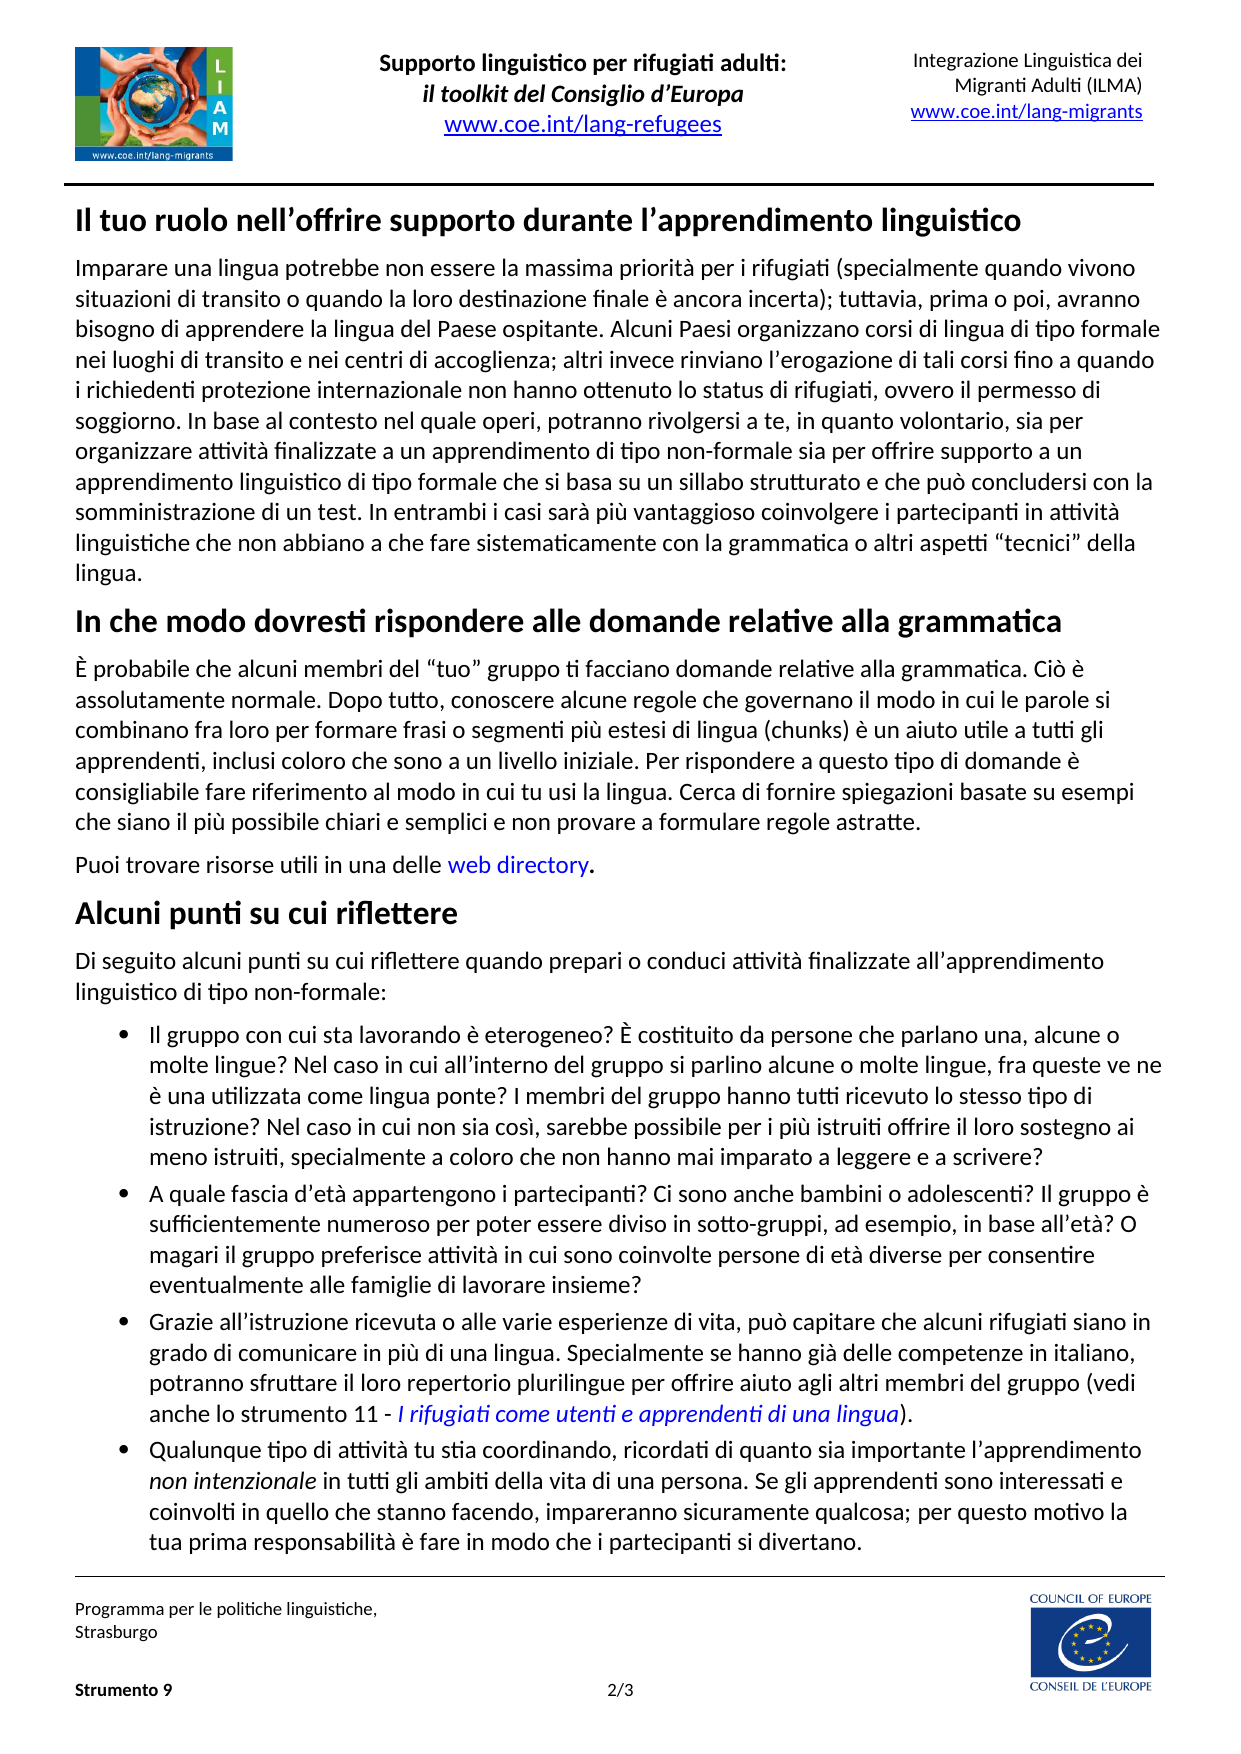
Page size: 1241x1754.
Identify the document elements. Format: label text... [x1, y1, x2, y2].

picture [1015, 1582, 1166, 1702]
list A quale fascia d’età appartengono i partecipanti? Ci sono anche bambini o adolescenti? Il gruppo è sufficientemente numeroso per poter essere diviso in sotto-gruppi, ad esempio, in base all’età? O magari il gruppo preferisce attività in cui sono coinvolte persone di età diverse per consentire eventualmente alle famiglie di lavorare insieme? [119, 1178, 1165, 1300]
list Grazie all’istruzione ricevuta o alle varie esperienze di vita, può capitare che alcuni rifugiati siano in grado di comunicare in più di una lingua. Specialmente se hanno già delle competenze in italiano, potranno sfruttare il loro repertorio plurilingue per offrire aiuto agli altri membri del gruppo (vedi anche lo strumento 11 - I rifugiati come utenti e apprendenti di una lingua). [119, 1306, 1165, 1428]
list Il gruppo con cui sta lavorando è eterogeneo? È costituito da persone che parlano una, alcune o molte lingue? Nel caso in cui all’interno del gruppo si parlino alcune o molte lingue, fra queste ve ne è una utilizzata come lingua ponte? I membri del gruppo hanno tutti ricevuto lo stesso tipo di istruzione? Nel caso in cui non sia così, sarebbe possibile per i più istruiti offrire il loro sostegno ai meno istruiti, specialmente a coloro che non hanno mai imparato a leggere e a scrivere? [119, 1019, 1165, 1172]
text Alcuni punti su cui riflettere [75, 892, 1165, 933]
text Il tuo ruolo nell’offrire supporto durante l’apprendimento linguistico [75, 199, 1165, 240]
picture [75, 47, 233, 161]
text Puoi trovare risorse utili in una delle web directory. [75, 849, 1165, 880]
text Imparare una lingua potrebbe non essere la massima priorità per i rifugiati (specialmente quando vivono situazioni di transito o quando la loro destinazione finale è ancora incerta); tuttavia, prima o poi, avranno bisogno di apprendere la lingua del Paese ospitante. Alcuni Paesi organizzano corsi di lingua di tipo formale nei luoghi di transito e nei centri di accoglienza; altri invece rinviano l’erogazione di tali corsi fino a quando i richiedenti protezione internazionale non hanno ottenuto lo status di rifugiati, ovvero il permesso di soggiorno. In base al contesto nel quale operi, potranno rivolgersi a te, in quanto volontario, sia per organizzare attività finalizzate a un apprendimento di tipo non-formale sia per offrire supporto a un apprendimento linguistico di tipo formale che si basa su un sillabo strutturato e che può concludersi con la somministrazione di un test. In entrambi i casi sarà più vantaggioso coinvolgere i partecipanti in attività linguistiche che non abbiano a che fare sistematicamente con la grammatica o altri aspetti “tecnici” della lingua. [75, 252, 1165, 588]
text In che modo dovresti rispondere alle domande relative alla grammatica [75, 600, 1165, 641]
picture [213, 122, 227, 135]
text È probabile che alcuni membri del “tuo” gruppo ti facciano domande relative alla grammatica. Ciò è assolutamente normale. Dopo tutto, conoscere alcune regole che governano il modo in cui le parole si combinano fra loro per formare frasi o segmenti più estesi di lingua (chunks) è un aiuto utile a tutti gli apprendenti, inclusi coloro che sono a un livello iniziale. Per rispondere a questo tipo di domande è consigliabile fare riferimento al modo in cui tu usi la lingua. Cerca di fornire spiegazioni basate su esempi che siano il più possibile chiari e semplici e non provare a formulare regole astratte. [75, 654, 1165, 837]
list Qualunque tipo di attività tu stia coordinando, ricordati di quanto sia importante l’apprendimento non intenzionale in tutti gli ambiti della vita di una persona. Se gli apprendenti sono interessati e coinvolti in quello che stanno facendo, impareranno sicuramente qualcosa; per questo motivo la tua prima responsabilità è fare in modo che i partecipanti si divertano. [119, 1434, 1165, 1557]
text Di seguito alcuni punti su cui riflettere quando prepari o conduci attività finalizzate all’apprendimento linguistico di tipo non-formale: [75, 946, 1165, 1007]
picture [214, 101, 227, 115]
